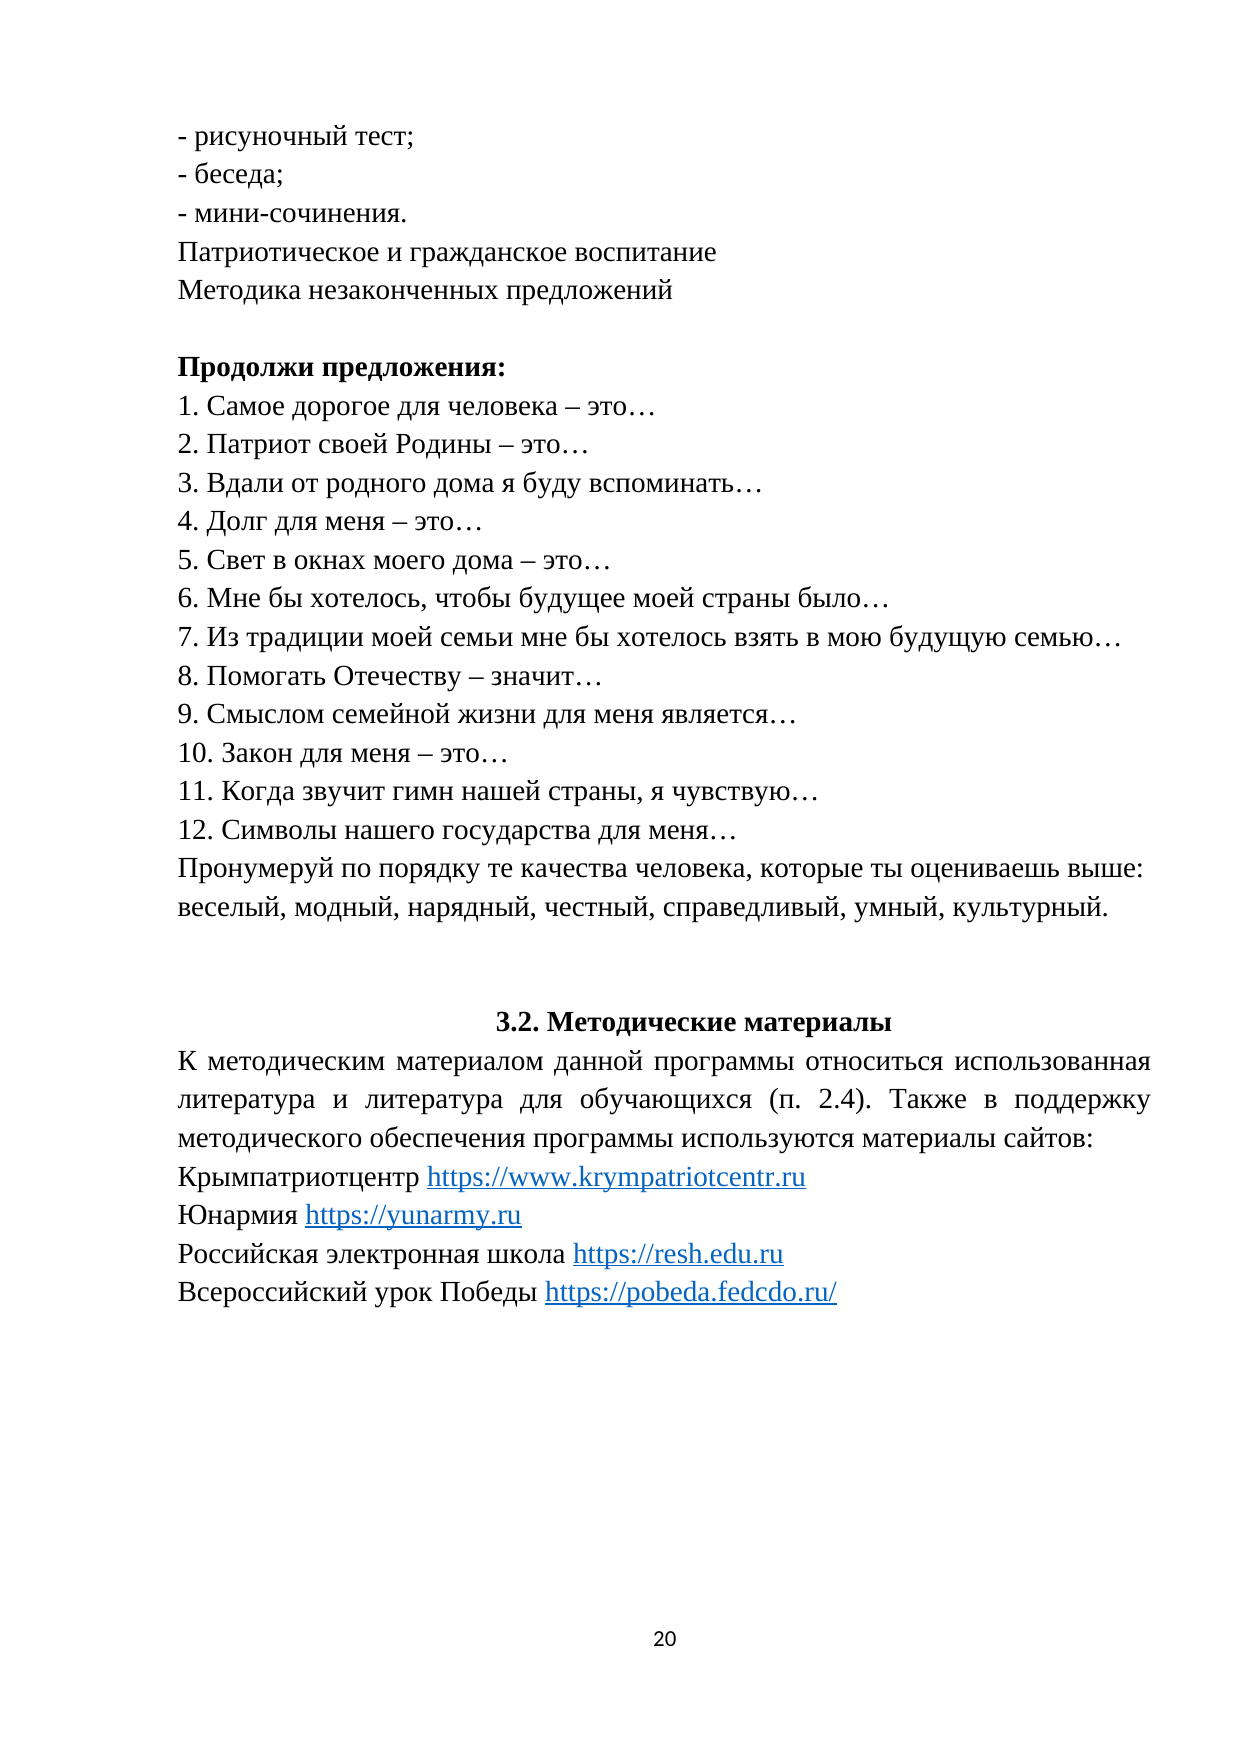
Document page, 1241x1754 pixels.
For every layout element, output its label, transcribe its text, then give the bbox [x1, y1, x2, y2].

text Всероссийский урок Победы https://pobeda.fedcdo.ru/ [177, 1274, 1152, 1308]
text Российская электронная школа https://resh.edu.ru [177, 1236, 1152, 1269]
text К методическим материалом данной программы относиться использованная литература и литература для обучающихся (п. 2.4). Также в поддержку методического обеспечения программы используются материалы сайтов: [177, 1043, 1152, 1154]
text 3.2. Методические материалы [177, 1004, 1152, 1038]
text Юнармия https://yunarmy.ru [177, 1197, 1152, 1231]
text Крымпатриотцентр https://www.krympatriotcentr.ru [177, 1159, 1152, 1192]
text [177, 118, 1152, 922]
